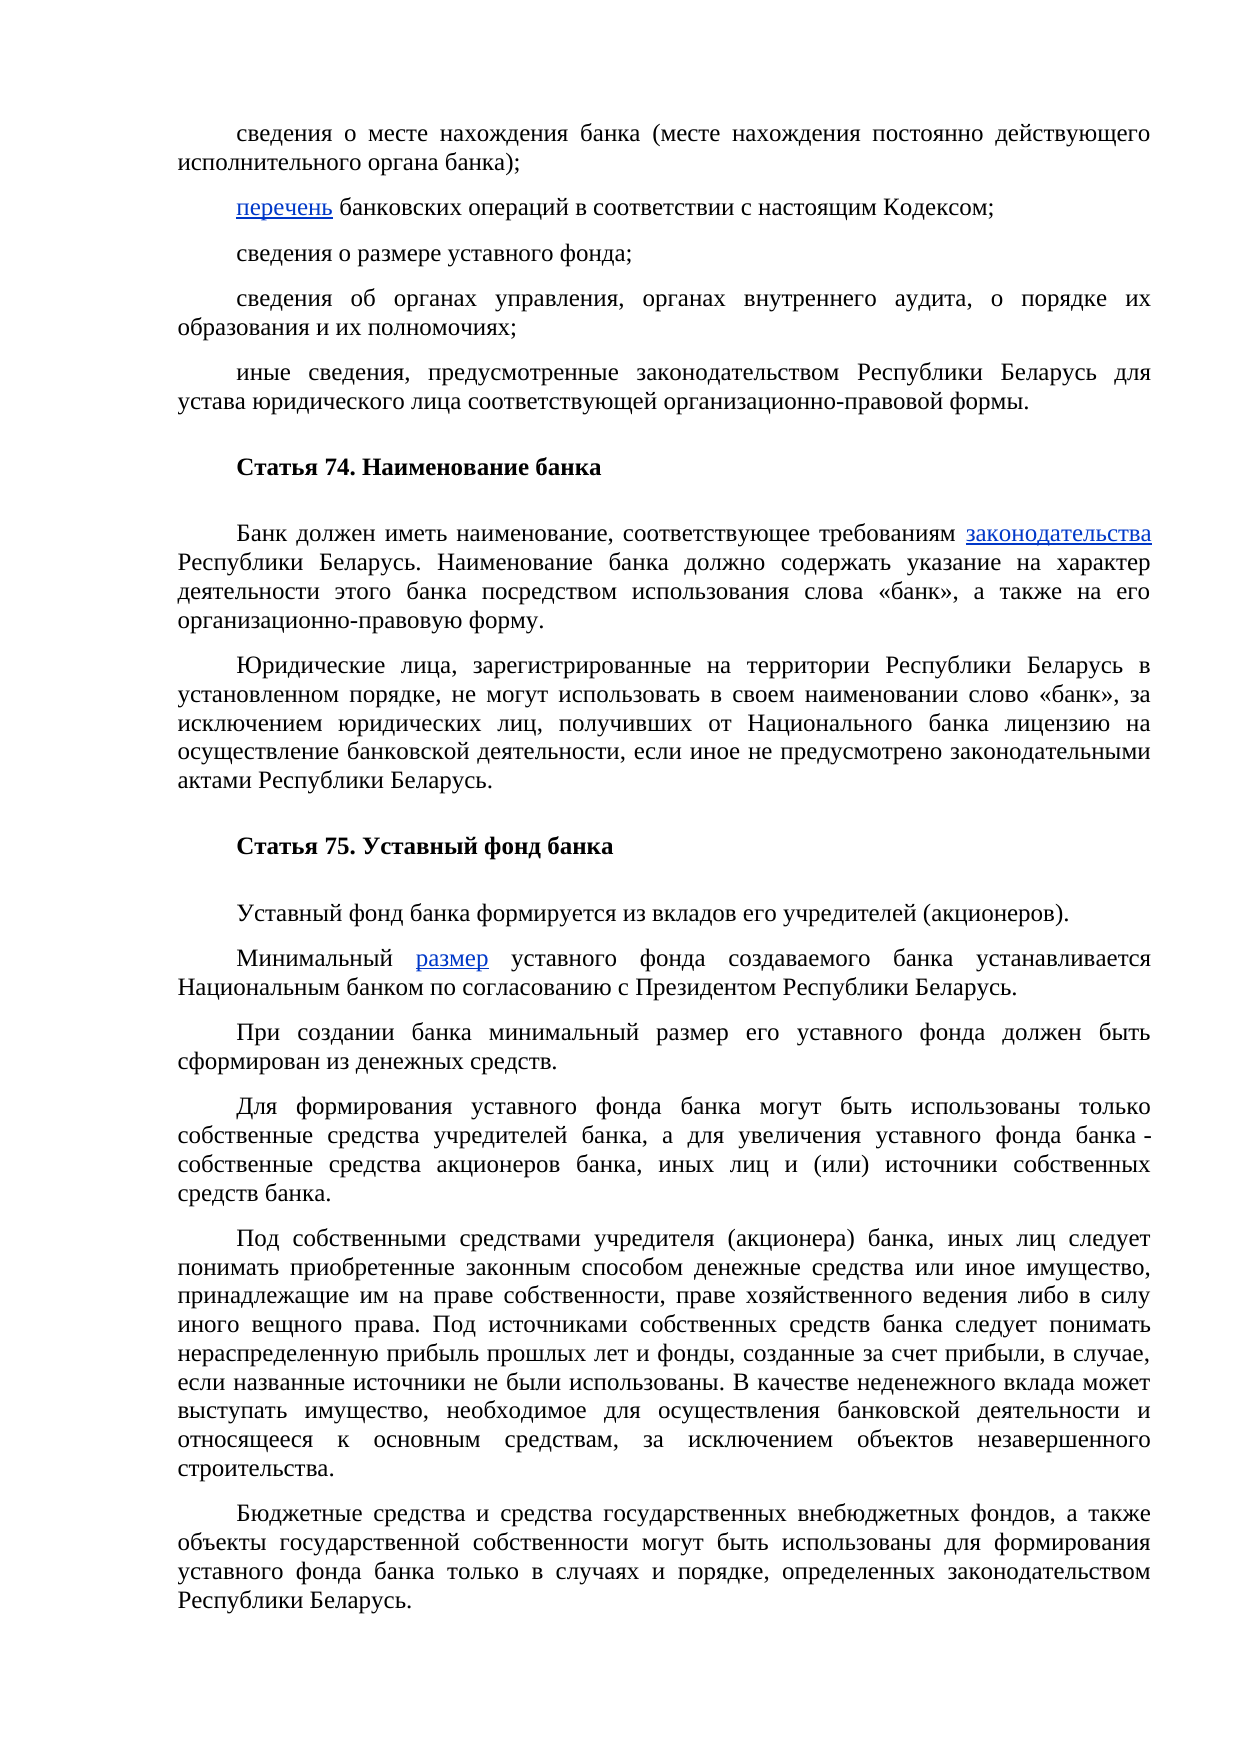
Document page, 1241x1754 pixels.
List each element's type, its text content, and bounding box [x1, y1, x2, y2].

text Статья 75. Уставный фонд банка [236, 831, 1152, 860]
text При создании банка минимальный размер его уставного фонда должен быть сформирован из денежных средств. [177, 1017, 1152, 1075]
text иные сведения, предусмотренные законодательством Республики Беларусь для устава юридического лица соответствующей организационно-правовой формы. [177, 357, 1152, 415]
text сведения о размере уставного фонда; [177, 238, 1152, 266]
text Юридические лица, зарегистрированные на территории Республики Беларусь в установленном порядке, не могут использовать в своем наименовании слово «банк», за исключением юридических лиц, получивших от Национального банка лицензию на осуществление банковской деятельности, если иное не предусмотрено законодательными актами Республики Беларусь. [177, 650, 1152, 794]
text Статья 74. Наименование банка [236, 452, 1152, 481]
text Минимальный размер уставного фонда создаваемого банка устанавливается Национальным банком по согласованию с Президентом Республики Беларусь. [177, 943, 1152, 1001]
text Банк должен иметь наименование, соответствующее требованиям законодательства Республики Беларусь. Наименование банка должно содержать указание на характер деятельности этого банка посредством использования слова «банк», а также на его организационно-правовую форму. [177, 518, 1152, 633]
text сведения об органах управления, органах внутреннего аудита, о порядке их образования и их полномочиях; [177, 283, 1152, 341]
text перечень банковских операций в соответствии с настоящим Кодексом; [177, 192, 1152, 221]
text Уставный фонд банка формируется из вкладов его учредителей (акционеров). [177, 898, 1152, 926]
text сведения о месте нахождения банка (месте нахождения постоянно действующего исполнительного органа банка); [177, 118, 1152, 176]
text Бюджетные средства и средства государственных внебюджетных фондов, а также объекты государственной собственности могут быть использованы для формирования уставного фонда банка только в случаях и порядке, определенных законодательством Республики Беларусь. [177, 1498, 1152, 1613]
text Для формирования уставного фонда банка могут быть использованы только собственные средства учредителей банка, а для увеличения уставного фонда банка - собственные средства акционеров банка, иных лиц и (или) источники собственных средств банка. [177, 1091, 1152, 1206]
text Под собственными средствами учредителя (акционера) банка, иных лиц следует понимать приобретенные законным способом денежные средства или иное имущество, принадлежащие им на праве собственности, праве хозяйственного ведения либо в силу иного вещного права. Под источниками собственных средств банка следует понимать нераспределенную прибыль прошлых лет и фонды, созданные за счет прибыли, в случае, если названные источники не были использованы. В качестве неденежного вклада может выступать имущество, необходимое для осуществления банковской деятельности и относящееся к основным средствам, за исключением объектов незавершенного строительства. [177, 1223, 1152, 1482]
